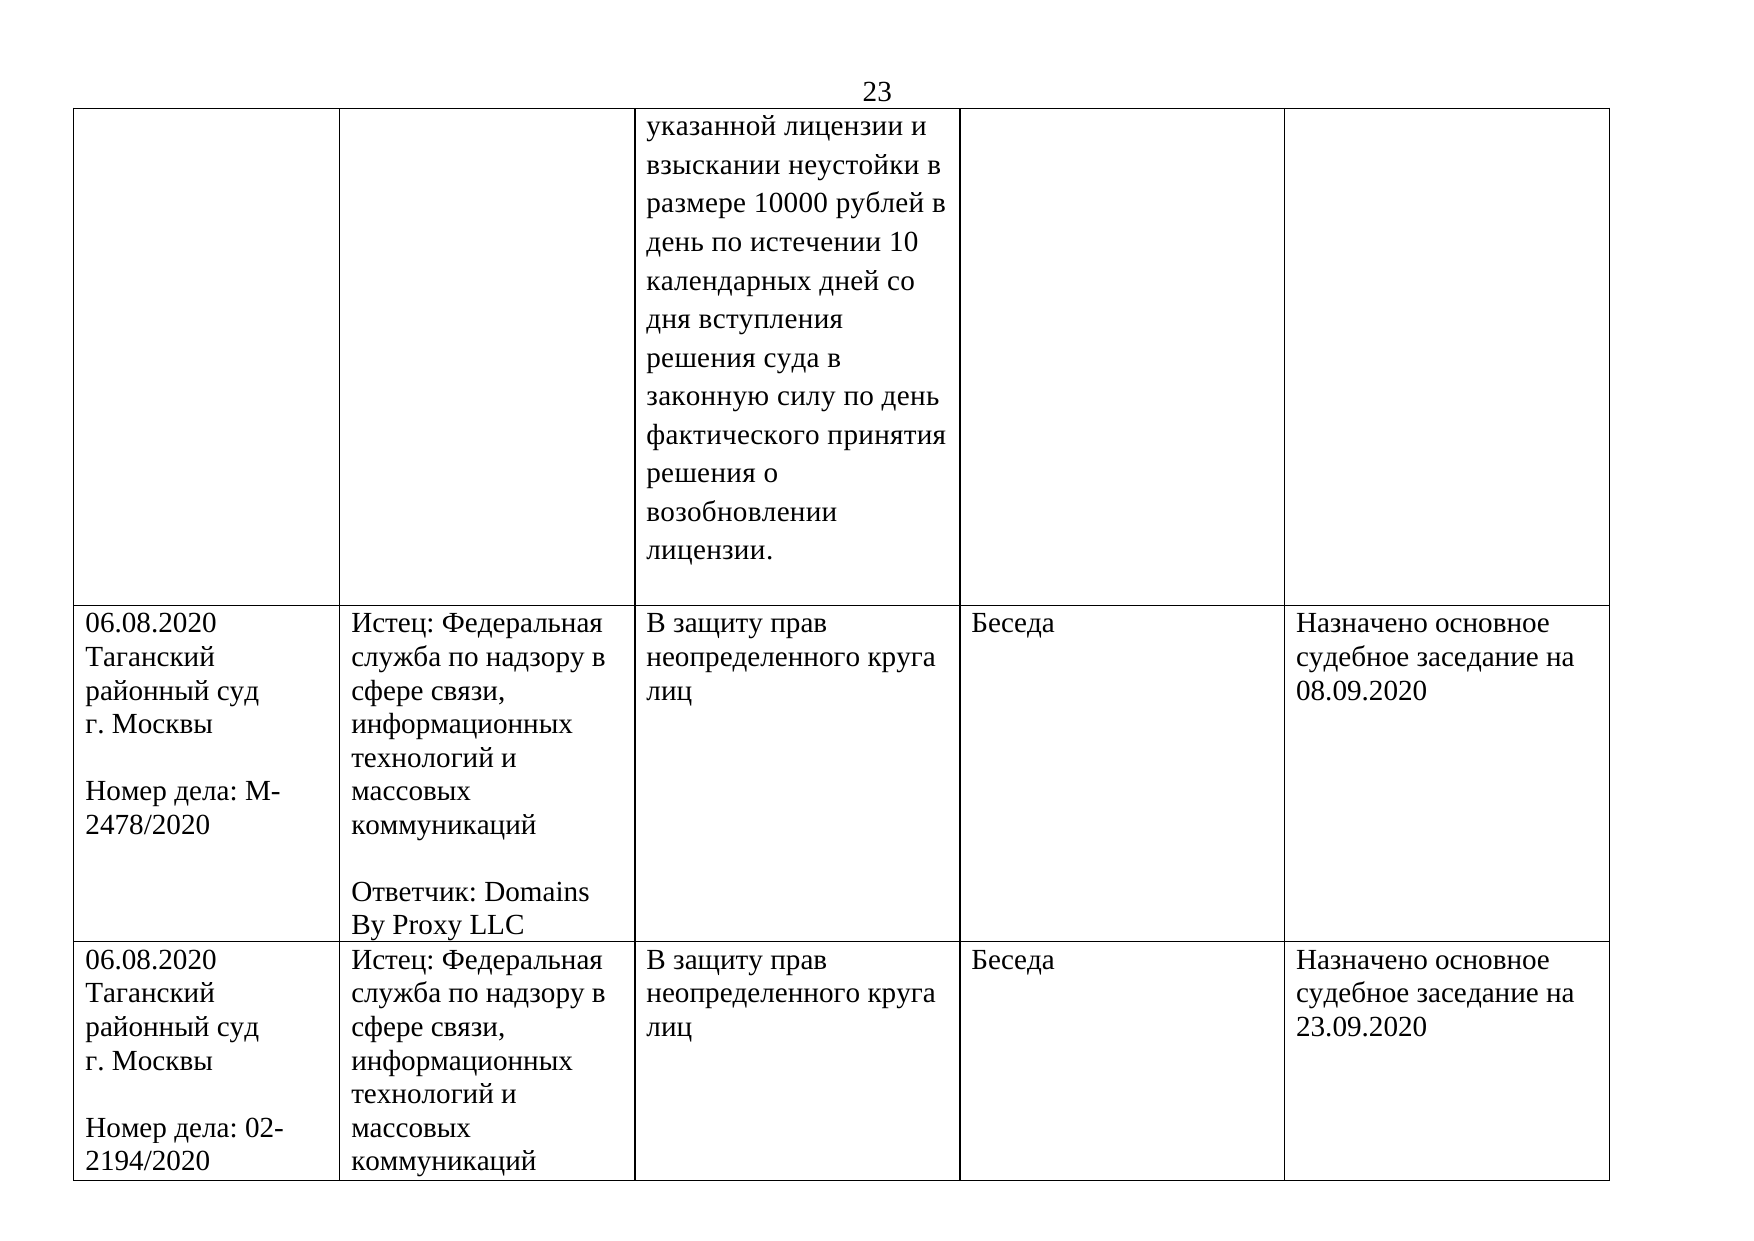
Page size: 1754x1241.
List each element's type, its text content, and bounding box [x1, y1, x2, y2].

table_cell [636, 109, 959, 604]
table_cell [74, 109, 339, 604]
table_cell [961, 109, 1284, 604]
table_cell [1285, 109, 1609, 604]
table_cell Беседа [961, 942, 1284, 1180]
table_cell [340, 942, 634, 1180]
table_cell Беседа [961, 606, 1284, 941]
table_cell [1285, 942, 1609, 1180]
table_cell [636, 942, 959, 1180]
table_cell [74, 942, 339, 1180]
table_cell Истец: Федеральная служба по надзору в сфере связи, информационных технологий и массовых коммуникаций Ответчик: Domains By Proxy LLC [340, 606, 634, 941]
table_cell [340, 109, 634, 604]
table_cell 06.08.2020 Таганский районный суд г. Москвы Номер дела: М-2478/2020 [74, 606, 339, 941]
table_cell Назначено основное судебное заседание на 08.09.2020 [1285, 606, 1609, 941]
table_cell В защиту прав неопределенного круга лиц [636, 606, 959, 941]
